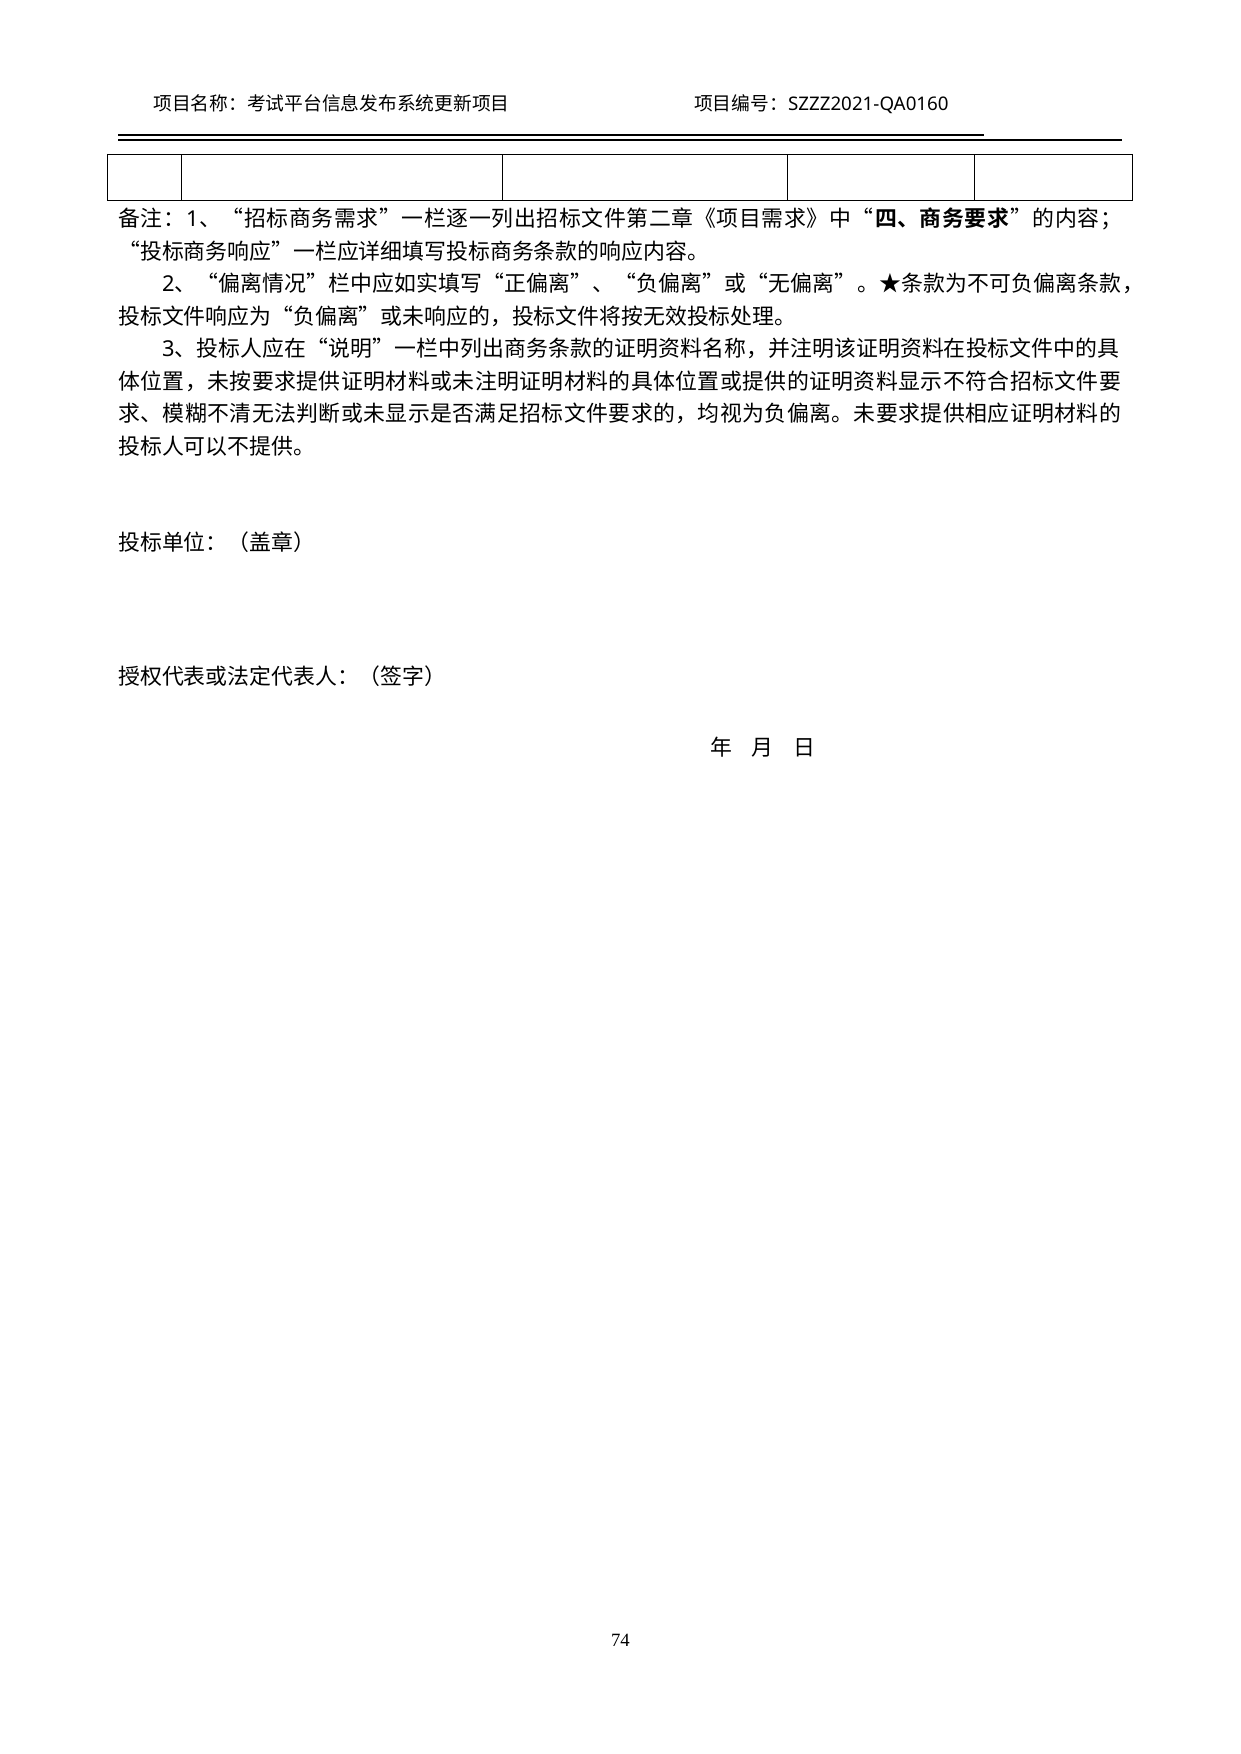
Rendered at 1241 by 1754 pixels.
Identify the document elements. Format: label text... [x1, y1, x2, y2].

text 授权代表或法定代表人：（签字） [118, 659, 1122, 690]
table_cell [182, 155, 502, 200]
table_cell [503, 155, 787, 200]
text 投标单位：（盖章） [118, 525, 1122, 556]
table_cell [108, 155, 181, 200]
text 年 月 日 [118, 730, 1078, 761]
text 备注：1、“招标商务需求”一栏逐一列出招标文件第二章《项目需求》中“四、商务要求”的内容；“投标商务响应”一栏应详细填写投标商务条款的响应内容。 [118, 201, 1122, 266]
text 3、投标人应在“说明”一栏中列出商务条款的证明资料名称，并注明该证明资料在投标文件中的具体位置，未按要求提供证明材料或未注明证明材料的具体位置或提供的证明资料显示不符合招标文件要求、模糊不清无法判断或未显示是否满足招标文件要求的，均视为负偏离。未要求提供相应证明材料的，投标人可以不提供。 [118, 331, 1122, 461]
table_cell [788, 155, 974, 200]
table_cell [975, 155, 1132, 200]
text 2、“偏离情况”栏中应如实填写“正偏离”、“负偏离”或“无偏离”。★条款为不可负偏离条款，投标文件响应为“负偏离”或未响应的，投标文件将按无效投标处理。 [118, 266, 1122, 331]
